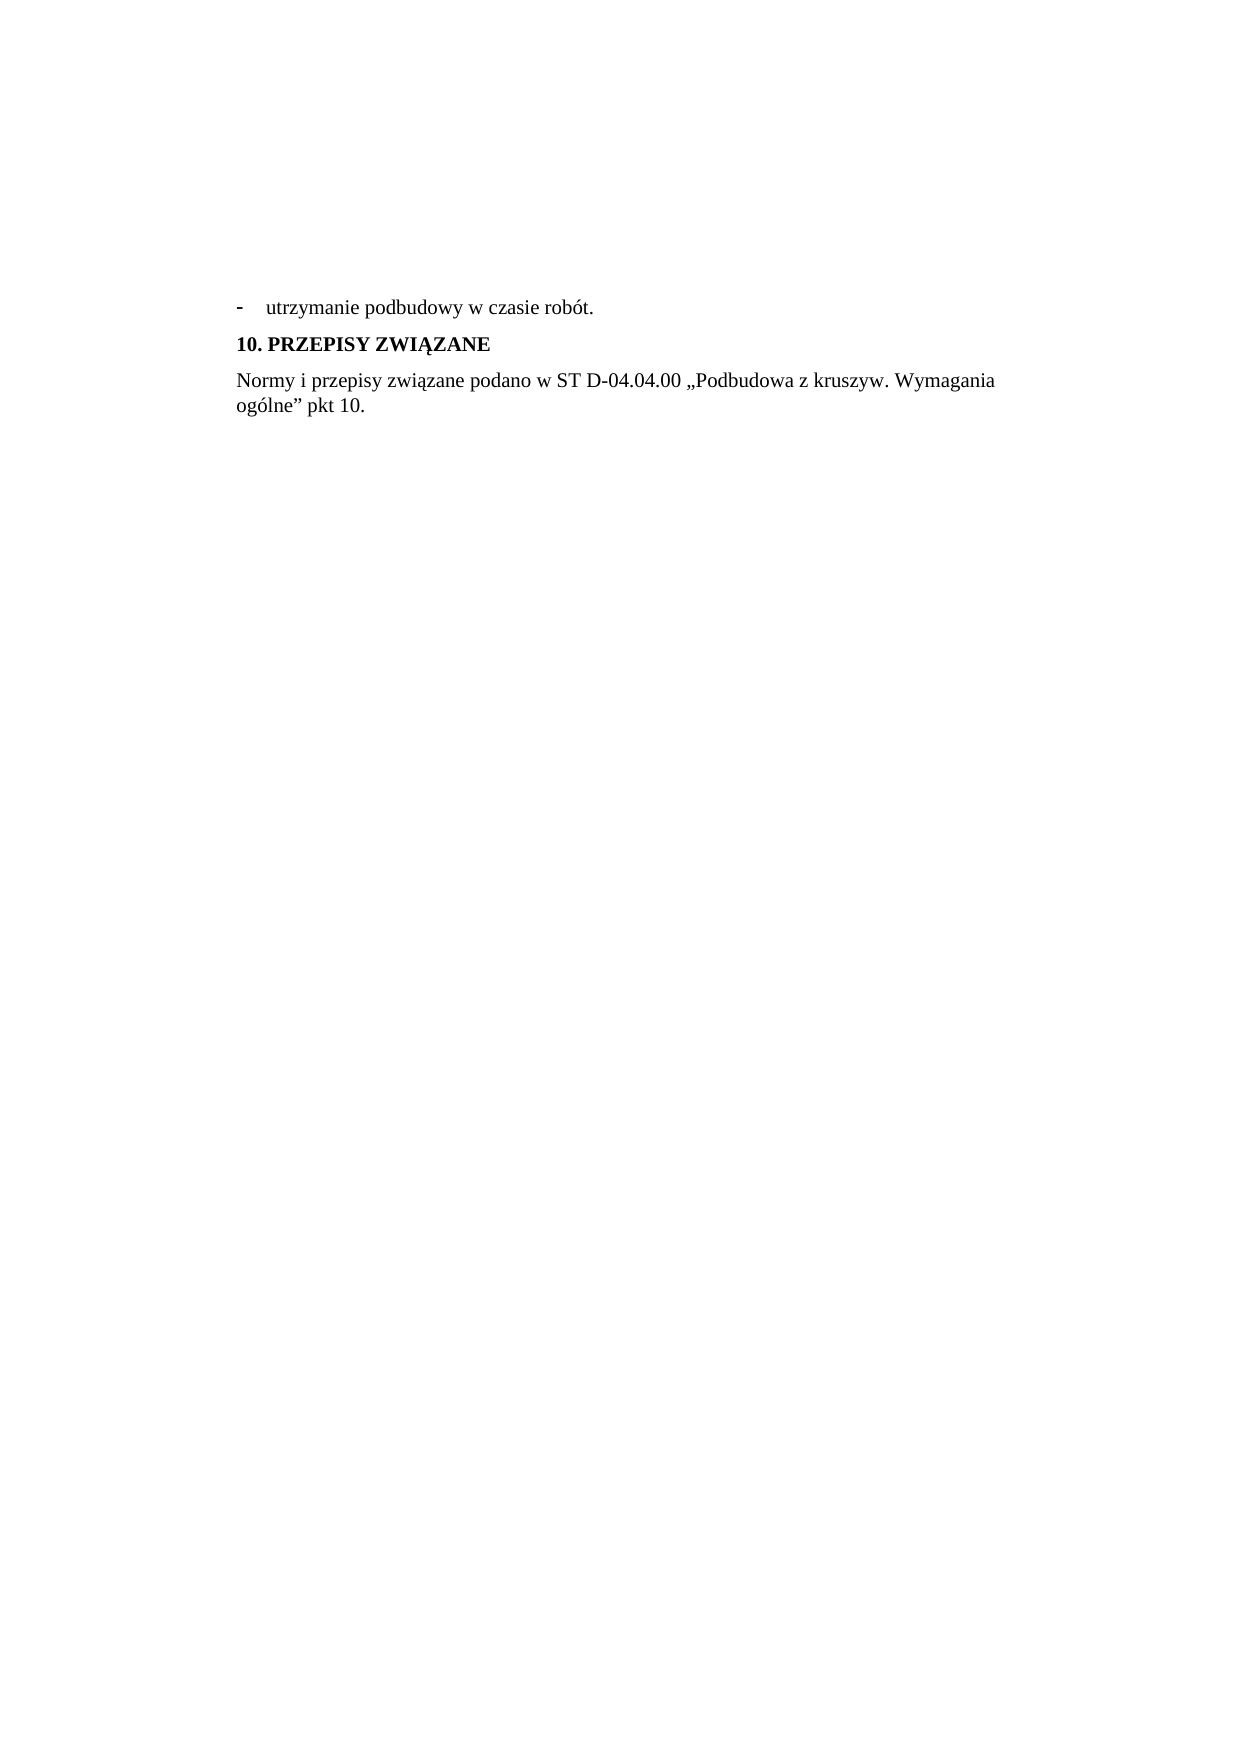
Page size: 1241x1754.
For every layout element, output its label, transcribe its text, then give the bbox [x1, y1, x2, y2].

text Normy i przepisy związane podano w ST D-04.04.00 „Podbudowa z kruszyw. Wymagania ogólne” pkt 10. [236, 368, 1004, 417]
subtitle 10. przepisy związane [236, 332, 1004, 356]
list utrzymanie podbudowy w czasie robót. [236, 295, 1004, 319]
